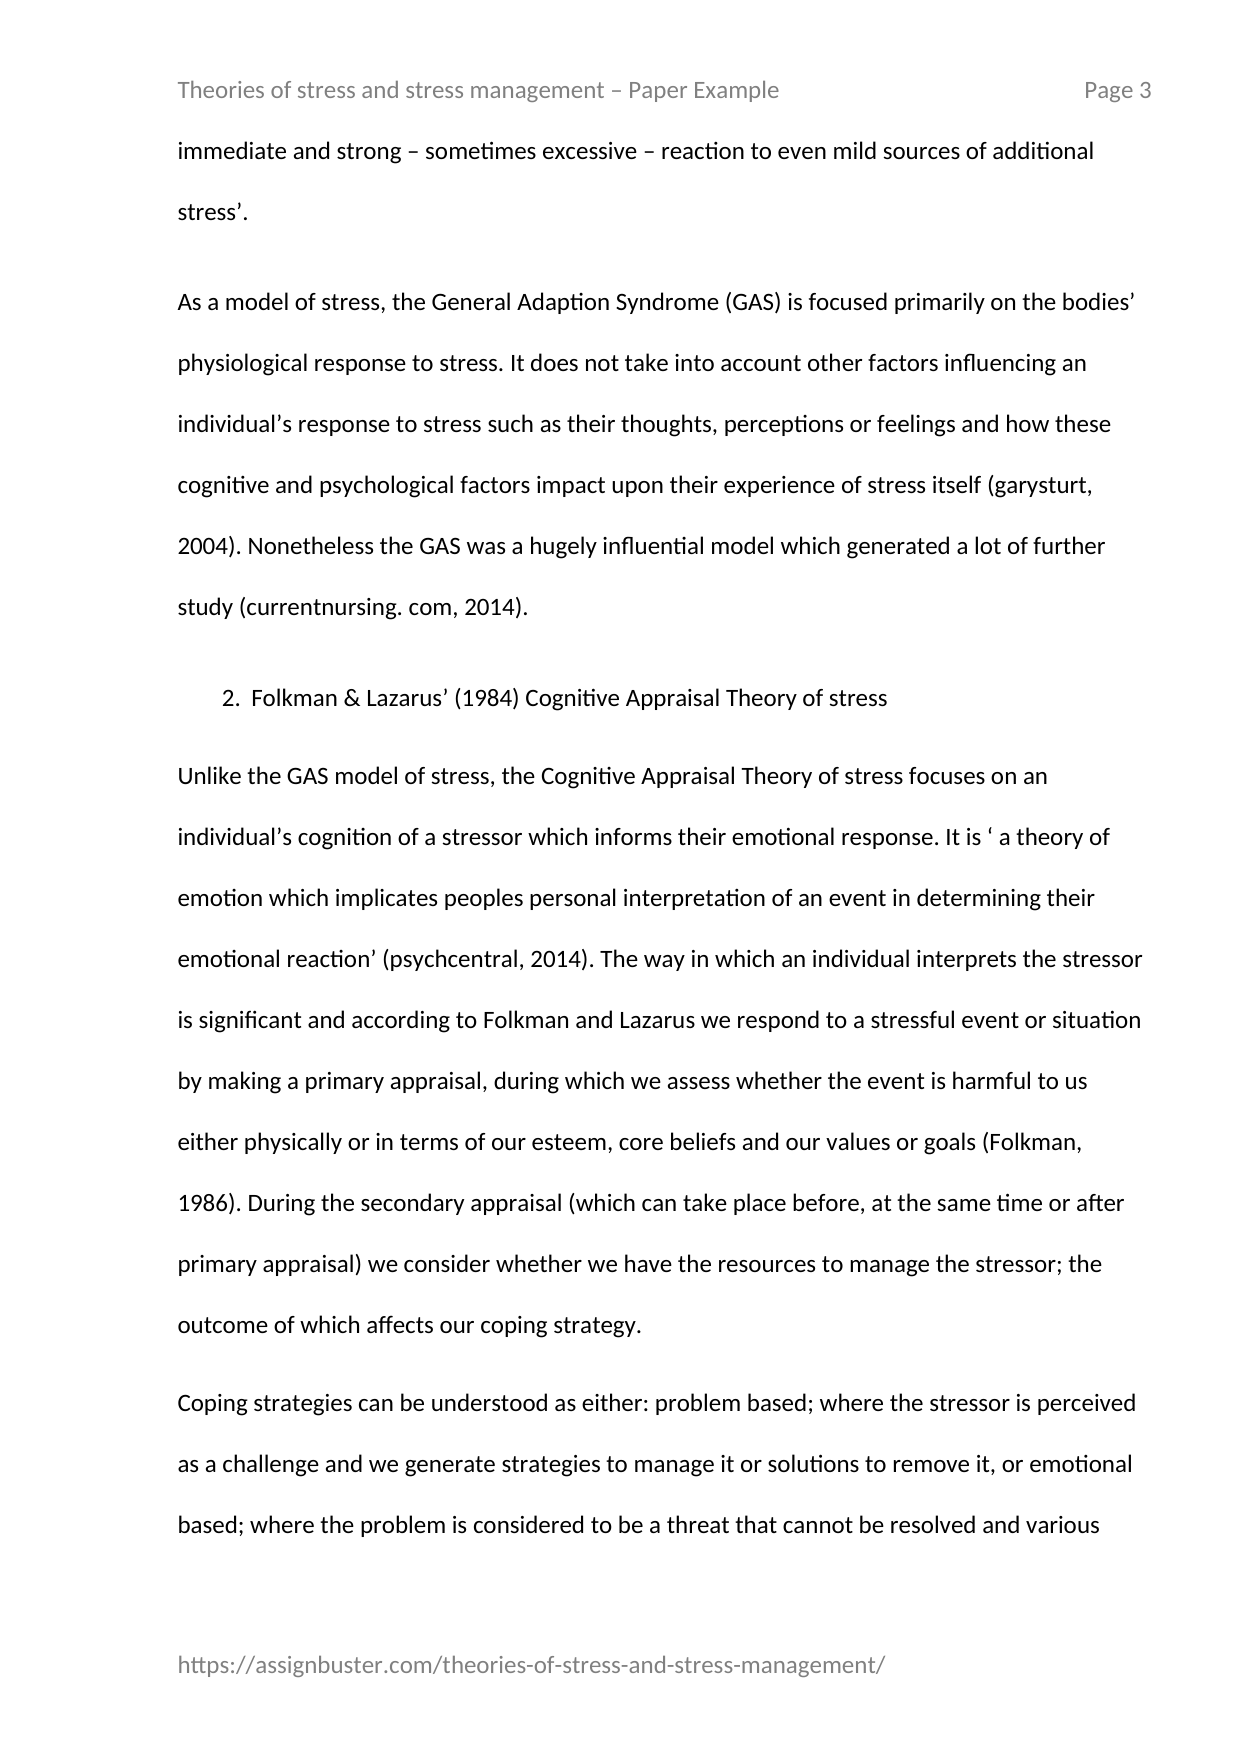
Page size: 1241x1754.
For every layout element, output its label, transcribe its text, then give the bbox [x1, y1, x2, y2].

text Unlike the GAS model of stress, the Cognitive Appraisal Theory of stress focuses on an individual’s cognition of a stressor which informs their emotional response. It is ‘ a theory of emotion which implicates peoples personal interpretation of an event in determining their emotional reaction’ (psychcentral, 2014). The way in which an individual interprets the stressor is significant and according to Folkman and Lazarus we respond to a stressful event or situation by making a primary appraisal, during which we assess whether the event is harmful to us either physically or in terms of our esteem, core beliefs and our values or goals (Folkman, 1986). During the secondary appraisal (which can take place before, at the same time or after primary appraisal) we consider whether we have the resources to manage the stressor; the outcome of which affects our coping strategy. [177, 760, 1152, 1340]
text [177, 135, 1152, 226]
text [177, 1387, 1152, 1539]
list Folkman & Lazarus’ (1984) Cognitive Appraisal Theory of stress [222, 682, 1152, 713]
text As a model of stress, the General Adaption Syndrome (GAS) is focused primarily on the bodies’ physiological response to stress. It does not take into account other factors influencing an individual’s response to stress such as their thoughts, perceptions or feelings and how these cognitive and psychological factors impact upon their experience of stress itself (garysturt, 2004). Nonetheless the GAS was a hugely influential model which generated a lot of further study (currentnursing. com, 2014). [177, 286, 1152, 622]
